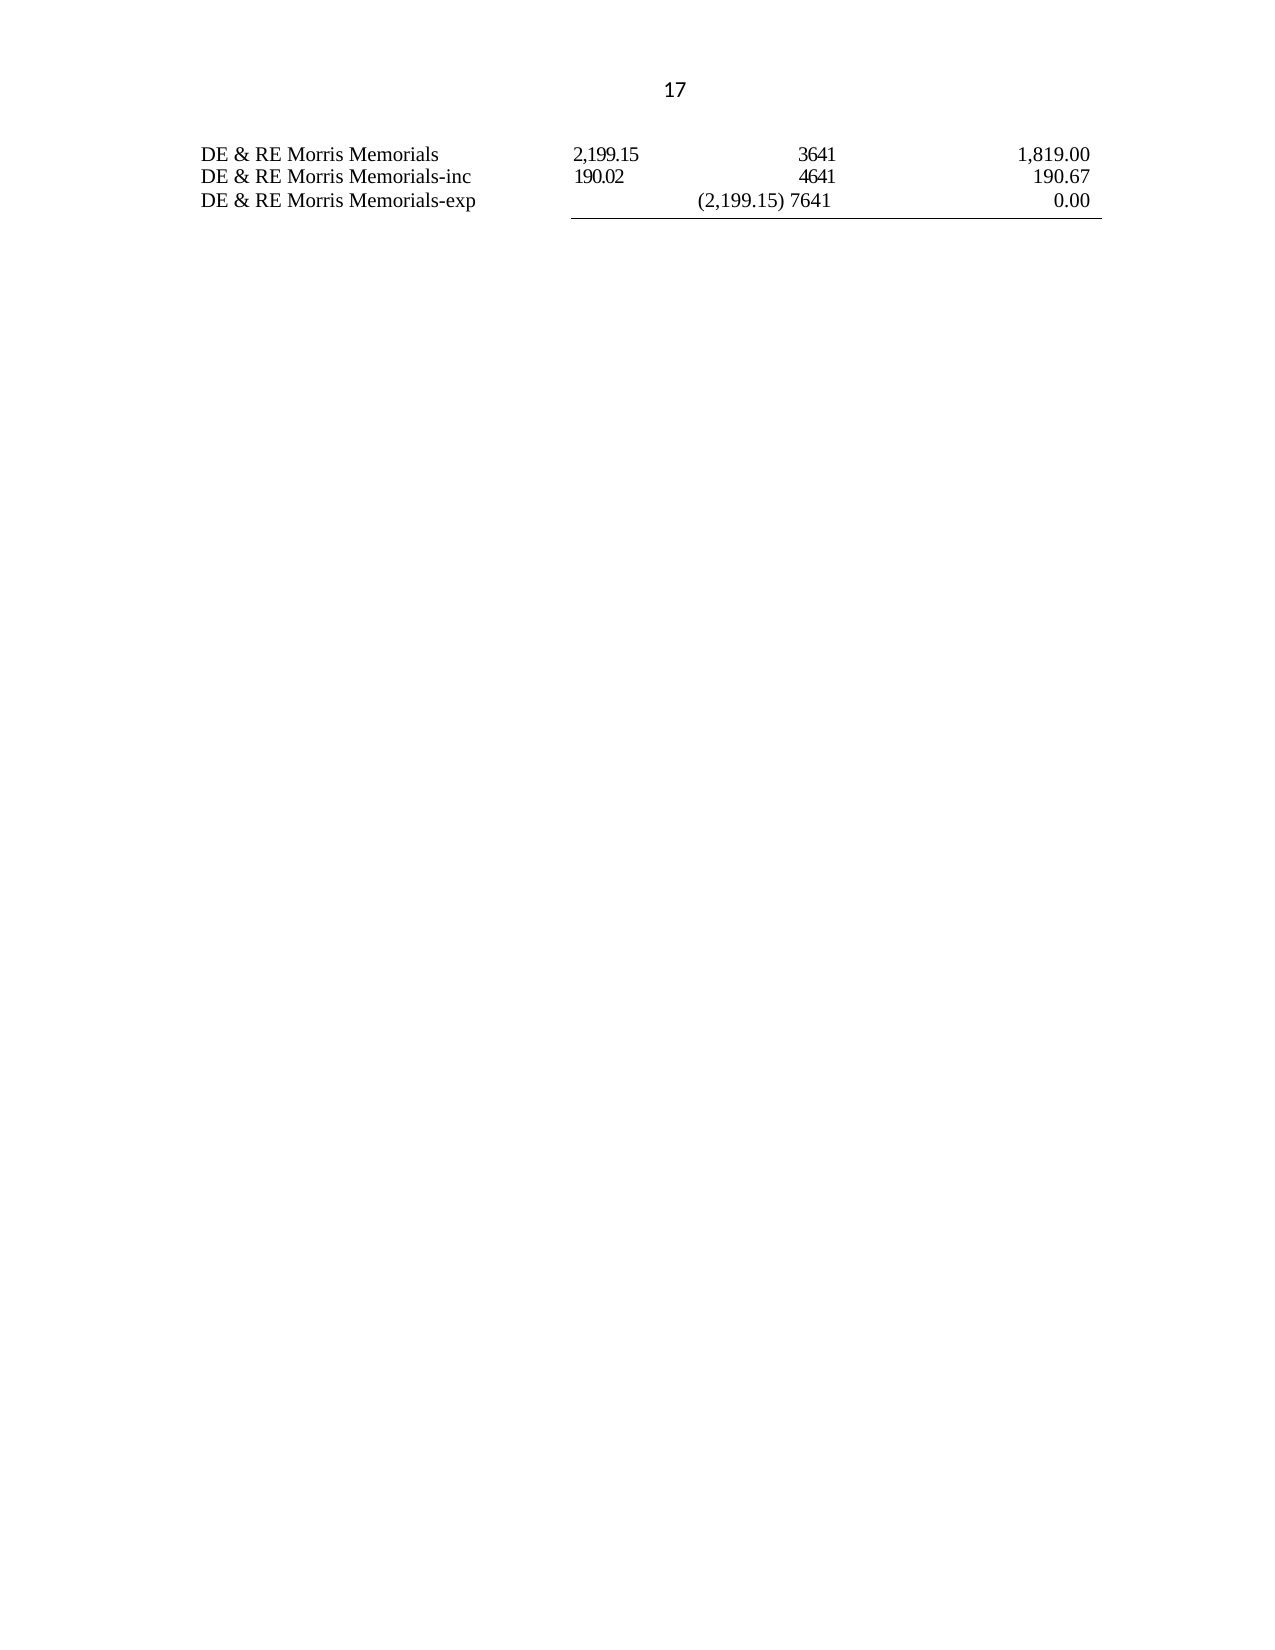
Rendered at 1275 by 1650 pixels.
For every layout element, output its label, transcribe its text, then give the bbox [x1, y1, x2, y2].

table_cell 190.67 [906, 166, 1102, 188]
table_cell DE & RE Morris Memorials-inc [201, 166, 571, 188]
table_cell 190.02 4641 [571, 166, 906, 188]
table_cell DE & RE Morris Memorials [201, 131, 571, 166]
table_cell 2,199.15 3641 [571, 131, 906, 166]
table_cell 1,819.00 [906, 131, 1102, 166]
table_cell DE & RE Morris Memorials-exp [201, 189, 571, 218]
table_cell 0.00 [906, 189, 1102, 218]
table_cell (2,199.15) 7641 [571, 189, 906, 218]
